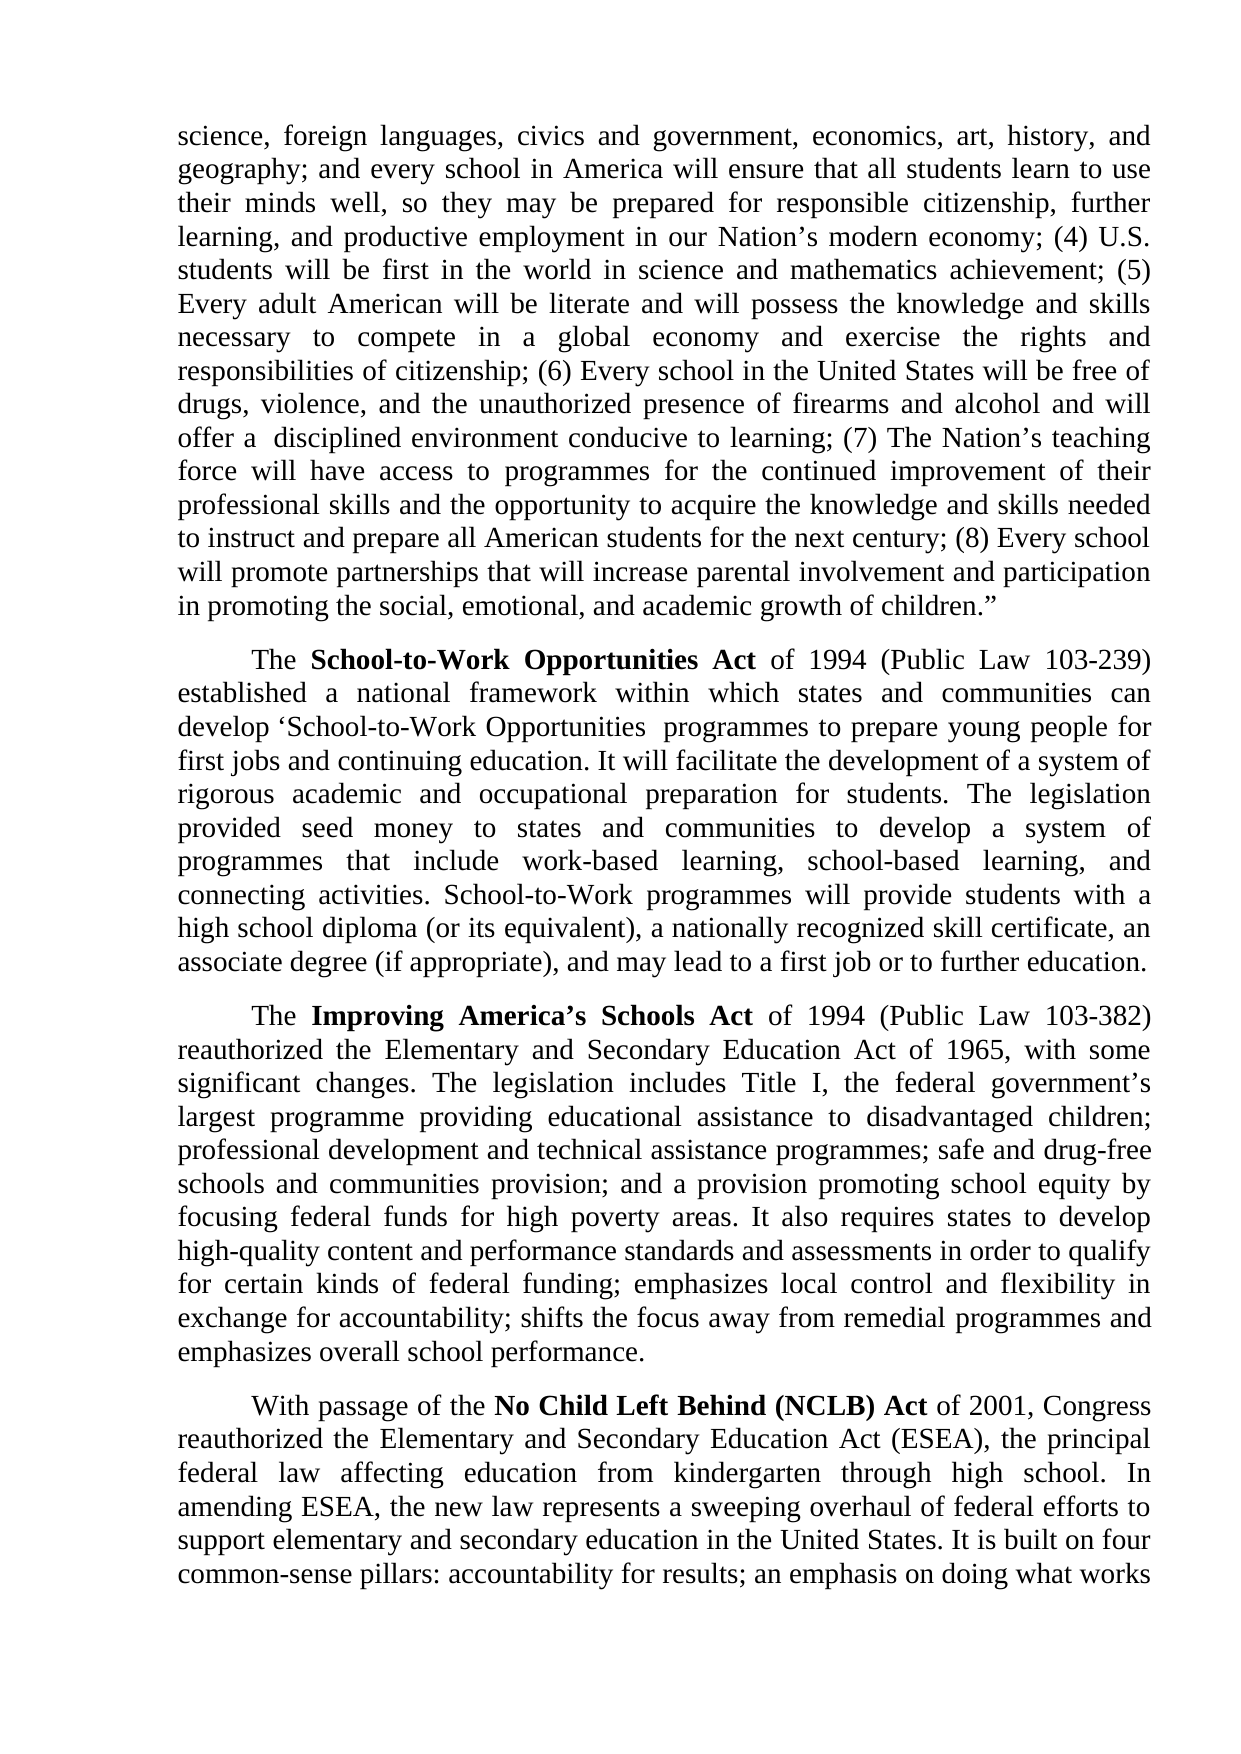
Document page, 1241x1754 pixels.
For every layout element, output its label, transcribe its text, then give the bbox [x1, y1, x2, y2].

text The School-to-Work Opportunities Act of 1994 (Public Law 103-239) established a national framework within which states and communities can develop ‘School-to-Work Opportunities programmes to prepare young people for first jobs and continuing education. It will facilitate the development of a system of rigorous academic and occupational preparation for students. The legislation provided seed money to states and communities to develop a system of programmes that include work-based learning, school-based learning, and connecting activities. School-to-Work programmes will provide students with a high school diploma (or its equivalent), a nationally recognized skill certificate, an associate degree (if appropriate), and may lead to a first job or to further education. [177, 642, 1152, 977]
text The Improving America’s Schools Act of 1994 (Public Law 103-382) reauthorized the Elementary and Secondary Education Act of 1965, with some significant changes. The legislation includes Title I, the federal government’s largest programme providing educational assistance to disadvantaged children; professional development and technical assistance programmes; safe and drug-free schools and communities provision; and a provision promoting school equity by focusing federal funds for high poverty areas. It also requires states to develop high-quality content and performance standards and assessments in order to qualify for certain kinds of federal funding; emphasizes local control and flexibility in exchange for accountability; shifts the focus away from remedial programmes and emphasizes overall school performance. [177, 998, 1152, 1367]
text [177, 118, 1152, 621]
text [177, 1388, 1152, 1589]
